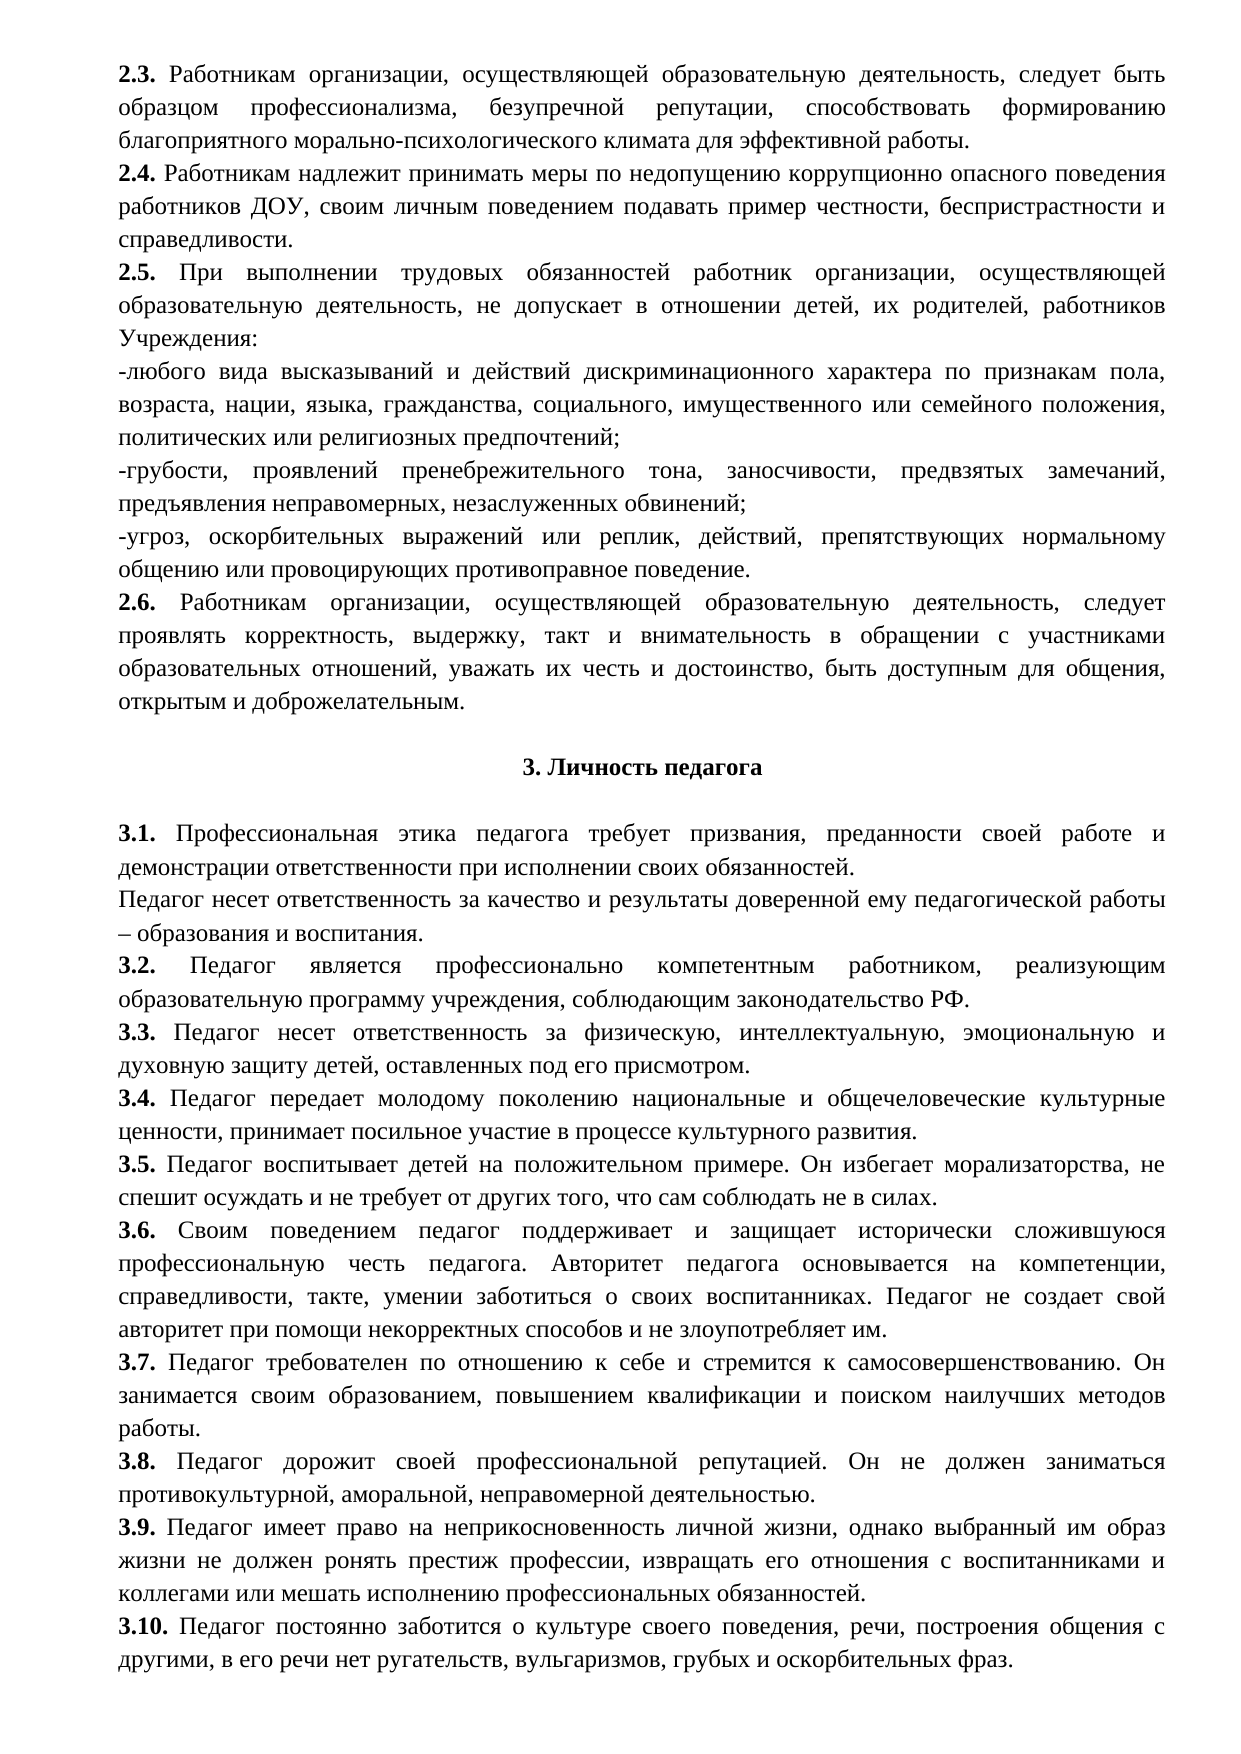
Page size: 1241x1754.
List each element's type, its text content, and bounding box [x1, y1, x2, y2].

text -любого вида высказываний и действий дискриминационного характера по признакам пола, возраста, нации, языка, гражданства, социального, имущественного или семейного положения, политических или религиозных предпочтений; [118, 356, 1167, 451]
text -угроз, оскорбительных выражений или реплик, действий, препятствующих нормальному общению или провоцирующих противоправное поведение. [118, 521, 1167, 583]
text 3.2. Педагог является профессионально компетентным работником, реализующим образовательную программу учреждения, соблюдающим законодательство РФ. [118, 951, 1167, 1012]
text 3.6. Своим поведением педагог поддерживает и защищает исторически сложившуюся профессиональную честь педагога. Авторитет педагога основывается на компетенции, справедливости, такте, умении заботиться о своих воспитанниках. Педагог не создает свой авторитет при помощи некорректных способов и не злоупотребляет им. [118, 1215, 1167, 1343]
text 2.5. При выполнении трудовых обязанностей работник организации, осуществляющей образовательную деятельность, не допускает в отношении детей, их родителей, работников Учреждения: [118, 257, 1167, 352]
text 3. Личность педагога [118, 752, 1167, 781]
text Педагог несет ответственность за качество и результаты доверенной ему педагогической работы – образования и воспитания. [118, 884, 1167, 946]
text 3.3. Педагог несет ответственность за физическую, интеллектуальную, эмоциональную и духовную защиту детей, оставленных под его присмотром. [118, 1017, 1167, 1078]
text 2.3. Работникам организации, осуществляющей образовательную деятельность, следует быть образцом профессионализма, безупречной репутации, способствовать формированию благоприятного морально-психологического климата для эффективной работы. [118, 59, 1167, 154]
text 2.4. Работникам надлежит принимать меры по недопущению коррупционно опасного поведения работников ДОУ, своим личным поведением подавать пример честности, беспристрастности и справедливости. [118, 158, 1167, 253]
text -грубости, проявлений пренебрежительного тона, заносчивости, предвзятых замечаний, предъявления неправомерных, незаслуженных обвинений; [118, 455, 1167, 517]
text 3.10. Педагог постоянно заботится о культуре своего поведения, речи, построения общения с другими, в его речи нет ругательств, вульгаризмов, грубых и оскорбительных фраз. [118, 1611, 1167, 1673]
text 3.8. Педагог дорожит своей профессиональной репутацией. Он не должен заниматься противокультурной, аморальной, неправомерной деятельностью. [118, 1446, 1167, 1508]
text 3.4. Педагог передает молодому поколению национальные и общечеловеческие культурные ценности, принимает посильное участие в процессе культурного развития. [118, 1083, 1167, 1144]
text 3.7. Педагог требователен по отношению к себе и стремится к самосовершенствованию. Он занимается своим образованием, повышением квалификации и поиском наилучших методов работы. [118, 1347, 1167, 1442]
text 3.5. Педагог воспитывает детей на положительном примере. Он избегает морализаторства, не спешит осуждать и не требует от других того, что сам соблюдать не в силах. [118, 1149, 1167, 1211]
text 2.6. Работникам организации, осуществляющей образовательную деятельность, следует проявлять корректность, выдержку, такт и внимательность в обращении с участниками образовательных отношений, уважать их честь и достоинство, быть доступным для общения, открытым и доброжелательным. [118, 587, 1167, 715]
text 3.9. Педагог имеет право на неприкосновенность личной жизни, однако выбранный им образ жизни не должен ронять престиж профессии, извращать его отношения с воспитанниками и коллегами или мешать исполнению профессиональных обязанностей. [118, 1512, 1167, 1607]
text 3.1. Профессиональная этика педагога требует призвания, преданности своей работе и демонстрации ответственности при исполнении своих обязанностей. [118, 818, 1167, 880]
